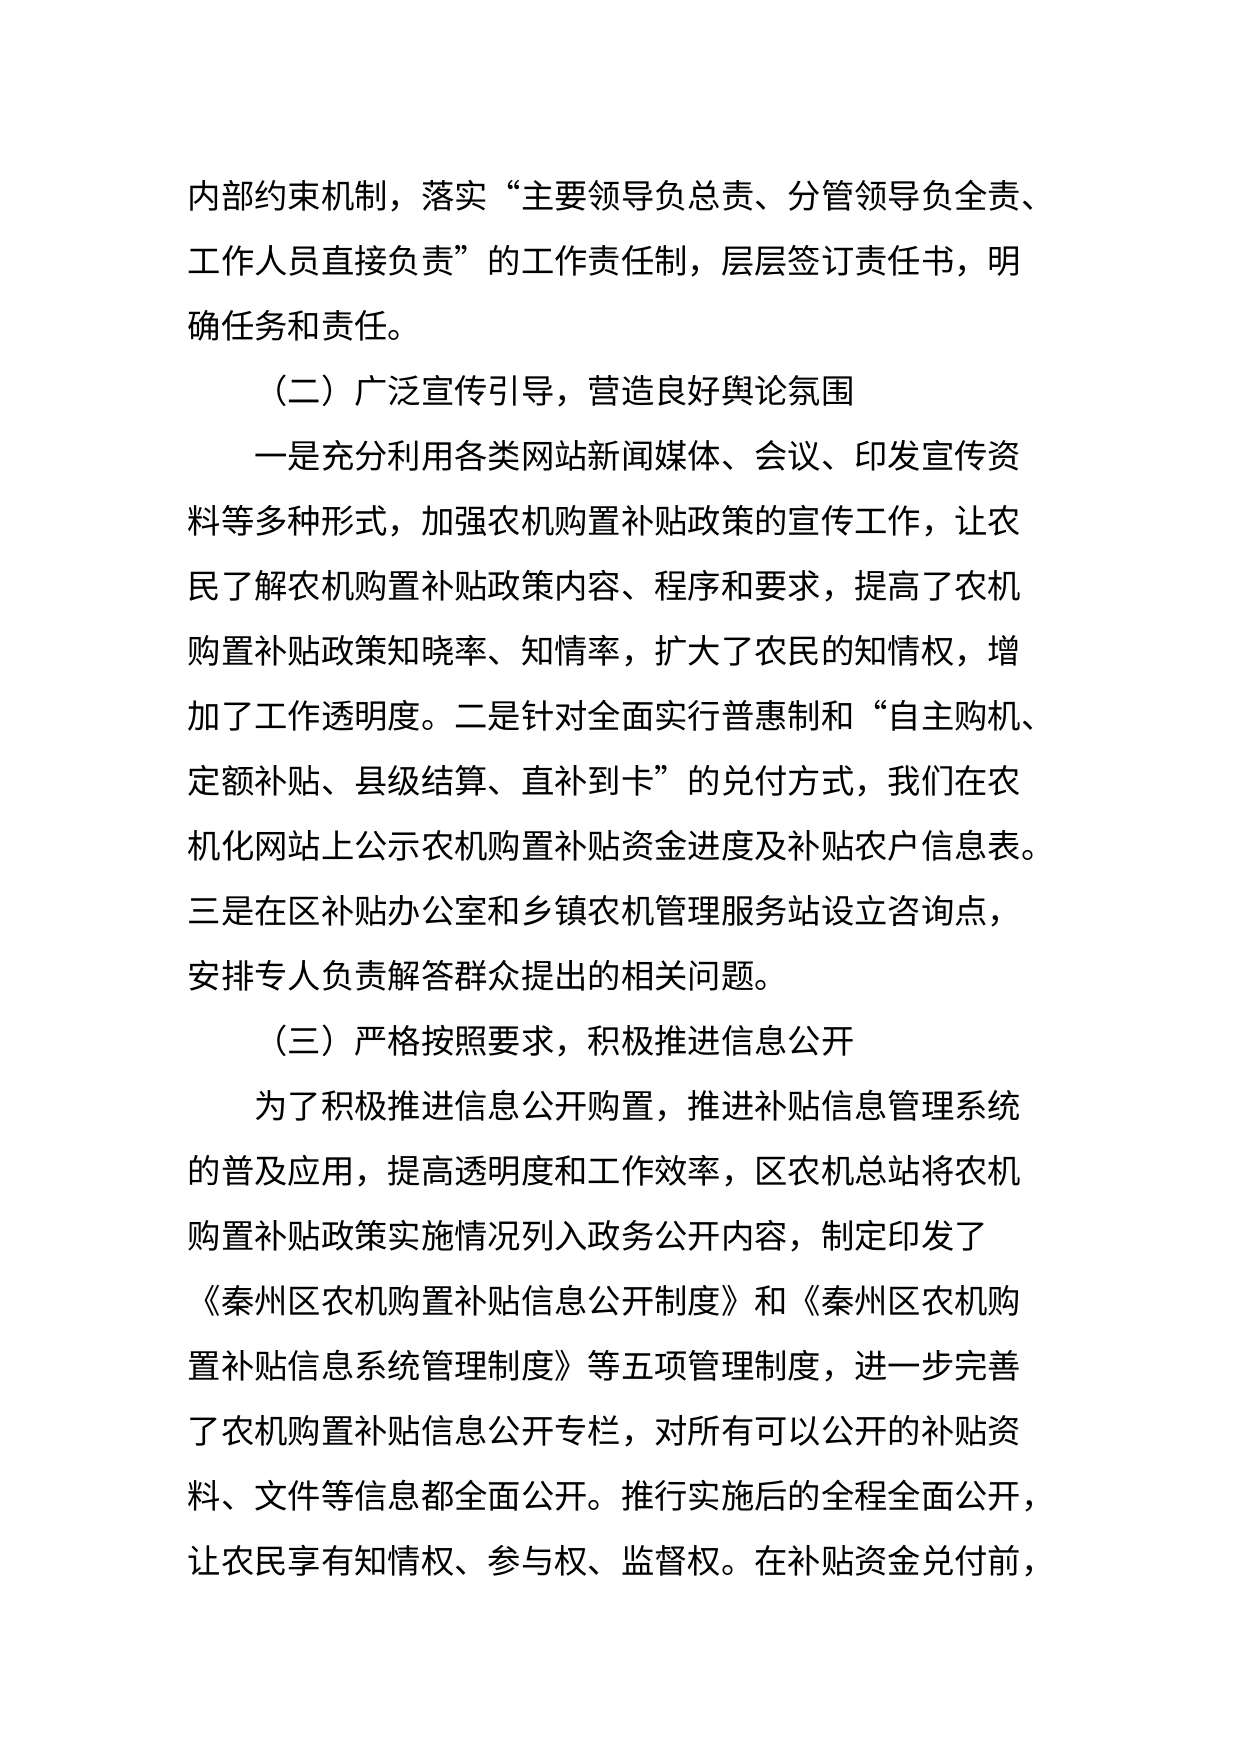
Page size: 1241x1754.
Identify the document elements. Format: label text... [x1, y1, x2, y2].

text （三）严格按照要求，积极推进信息公开 [187, 1007, 1053, 1072]
text 一是充分利用各类网站新闻媒体、会议、印发宣传资料等多种形式，加强农机购置补贴政策的宣传工作，让农民了解农机购置补贴政策内容、程序和要求，提高了农机购置补贴政策知晓率、知情率，扩大了农民的知情权，增加了工作透明度。二是针对全面实行普惠制和“自主购机、定额补贴、县级结算、直补到卡”的兑付方式，我们在农机化网站上公示农机购置补贴资金进度及补贴农户信息表。三是在区补贴办公室和乡镇农机管理服务站设立咨询点，安排专人负责解答群众提出的相关问题。 [187, 422, 1053, 1007]
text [187, 1072, 1053, 1592]
text （二）广泛宣传引导，营造良好舆论氛围 [187, 357, 1053, 422]
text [187, 162, 1053, 357]
